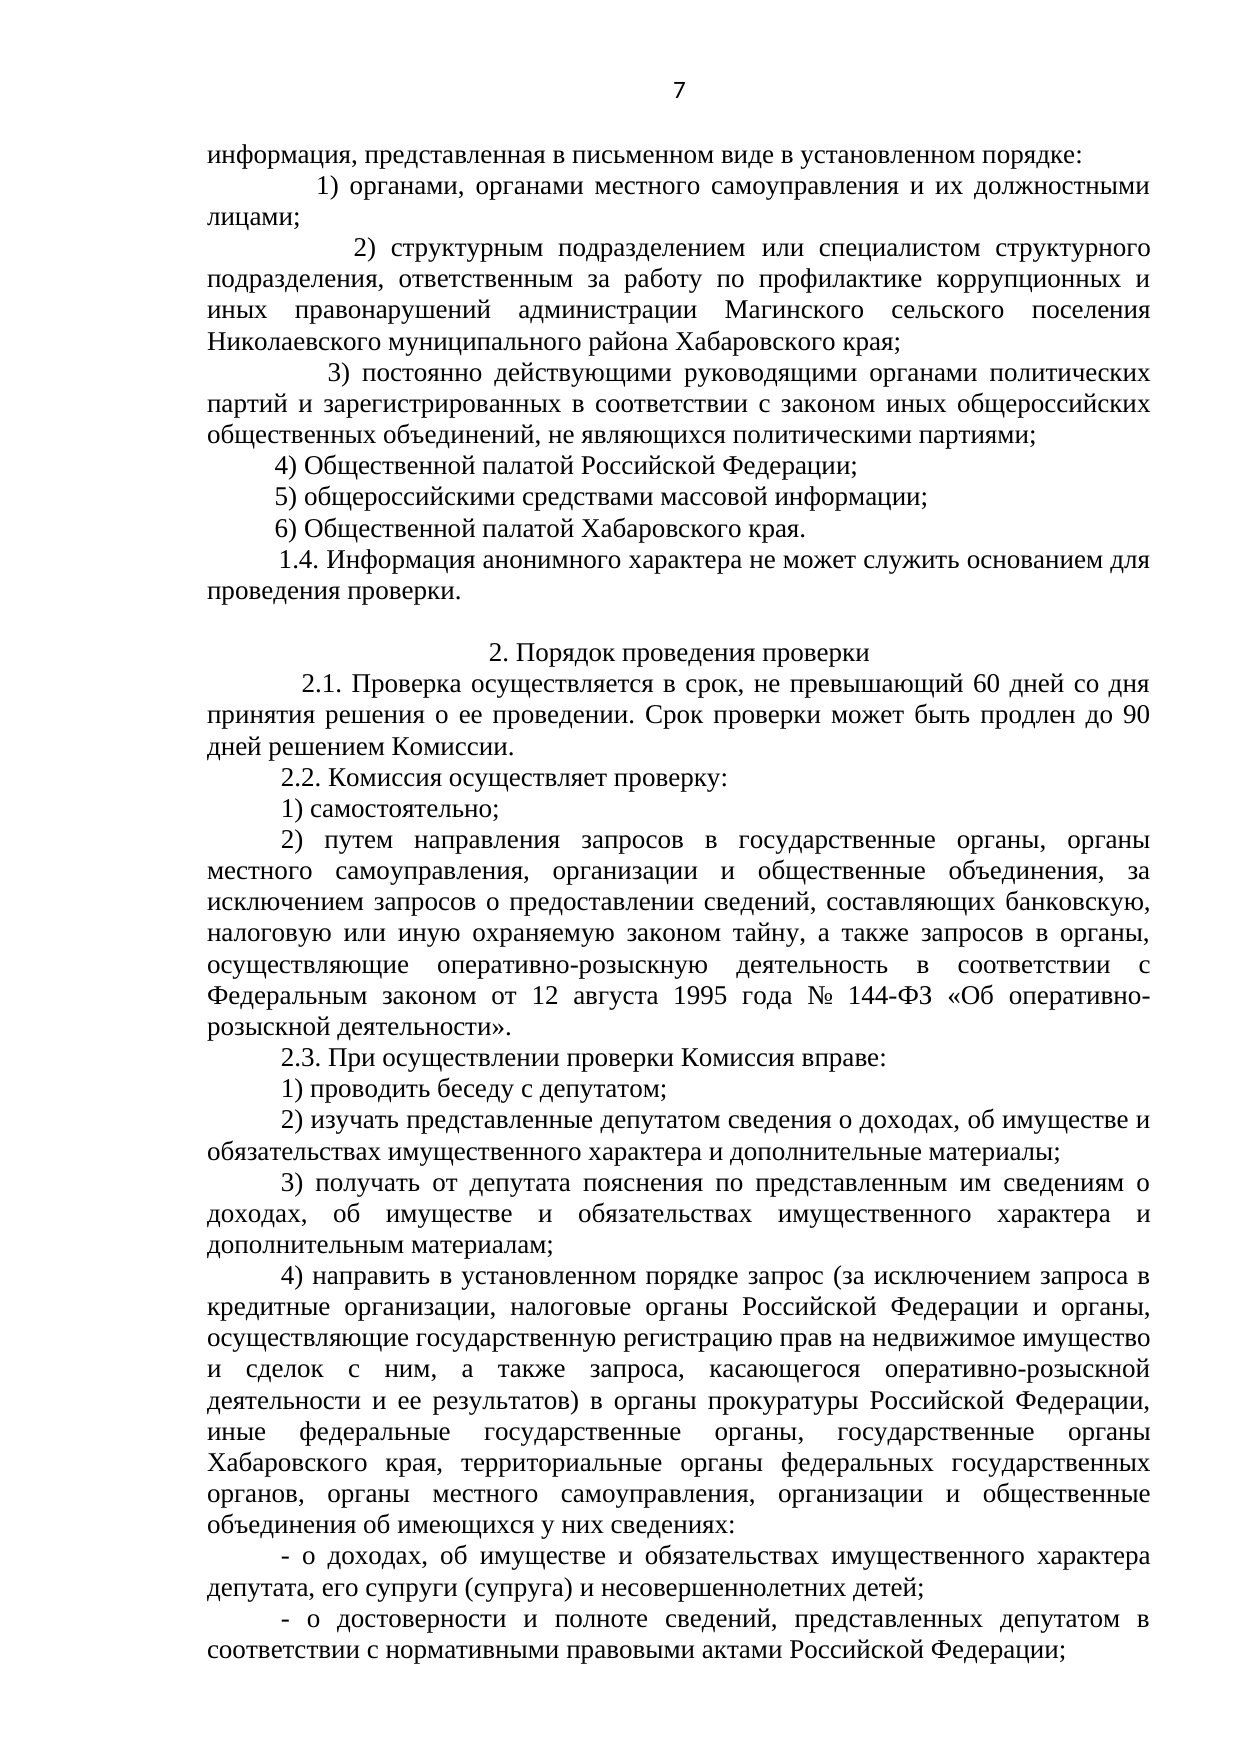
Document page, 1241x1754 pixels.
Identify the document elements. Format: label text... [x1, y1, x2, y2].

text 1.4. Информация анонимного характера не может служить основанием для проведения проверки. [207, 543, 1152, 605]
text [207, 138, 1152, 169]
text 5) общероссийскими средствами массовой информации; [207, 481, 1152, 512]
text 4) Общественной палатой Российской Федерации; [207, 449, 1152, 481]
text 3) получать от депутата пояснения по представленным им сведениям о доходах, об имуществе и обязательствах имущественного характера и дополнительным материалам; [207, 1166, 1152, 1259]
text 2.2. Комиссия осуществляет проверку: [207, 761, 1152, 792]
text 6) Общественной палатой Хабаровского края. [207, 512, 1152, 543]
text 2.3. При осуществлении проверки Комиссия вправе: [207, 1041, 1152, 1072]
text - о достоверности и полноте сведений, представленных депутатом в соответствии с нормативными правовыми актами Российской Федерации; [207, 1602, 1152, 1664]
text 2) структурным подразделением или специалистом структурного подразделения, ответственным за работу по профилактике коррупционных и иных правонарушений администрации Магинского сельского поселения Николаевского муниципального района Хабаровского края; [207, 231, 1152, 356]
text 2. Порядок проведения проверки [207, 636, 1152, 667]
text 4) направить в установленном порядке запрос (за исключением запроса в кредитные организации, налоговые органы Российской Федерации и органы, осуществляющие государственную регистрацию прав на недвижимое имущество и сделок с ним, а также запроса, касающегося оперативно-розыскной деятельности и ее результатов) в органы прокуратуры Российской Федерации, иные федеральные государственные органы, государственные органы Хабаровского края, территориальные органы федеральных государственных органов, органы местного самоуправления, организации и общественные объединения об имеющихся у них сведениях: [207, 1259, 1152, 1539]
text 2) путем направления запросов в государственные органы, органы местного самоуправления, организации и общественные объединения, за исключением запросов о предоставлении сведений, составляющих банковскую, налоговую или иную охраняемую законом тайну, а также запросов в органы, осуществляющие оперативно-розыскную деятельность в соответствии с Федеральным законом от 12 августа 1995 года № 144-ФЗ «Об оперативно-розыскной деятельности». [207, 823, 1152, 1041]
text 2.1. Проверка осуществляется в срок, не превышающий 60 дней со дня принятия решения о ее проведении. Срок проверки может быть продлен до 90 дней решением Комиссии. [207, 667, 1152, 761]
text 1) проводить беседу с депутатом; [207, 1072, 1152, 1103]
text 3) постоянно действующими руководящими органами политических партий и зарегистрированных в соответствии с законом иных общероссийских общественных объединений, не являющихся политическими партиями; [207, 356, 1152, 449]
text - о доходах, об имуществе и обязательствах имущественного характера депутата, его супруги (супруга) и несовершеннолетних детей; [207, 1539, 1152, 1602]
text 1) самостоятельно; [207, 792, 1152, 823]
text 1) органами, органами местного самоуправления и их должностными лицами; [207, 169, 1152, 231]
text 2) изучать представленные депутатом сведения о доходах, об имуществе и обязательствах имущественного характера и дополнительные материалы; [207, 1103, 1152, 1166]
